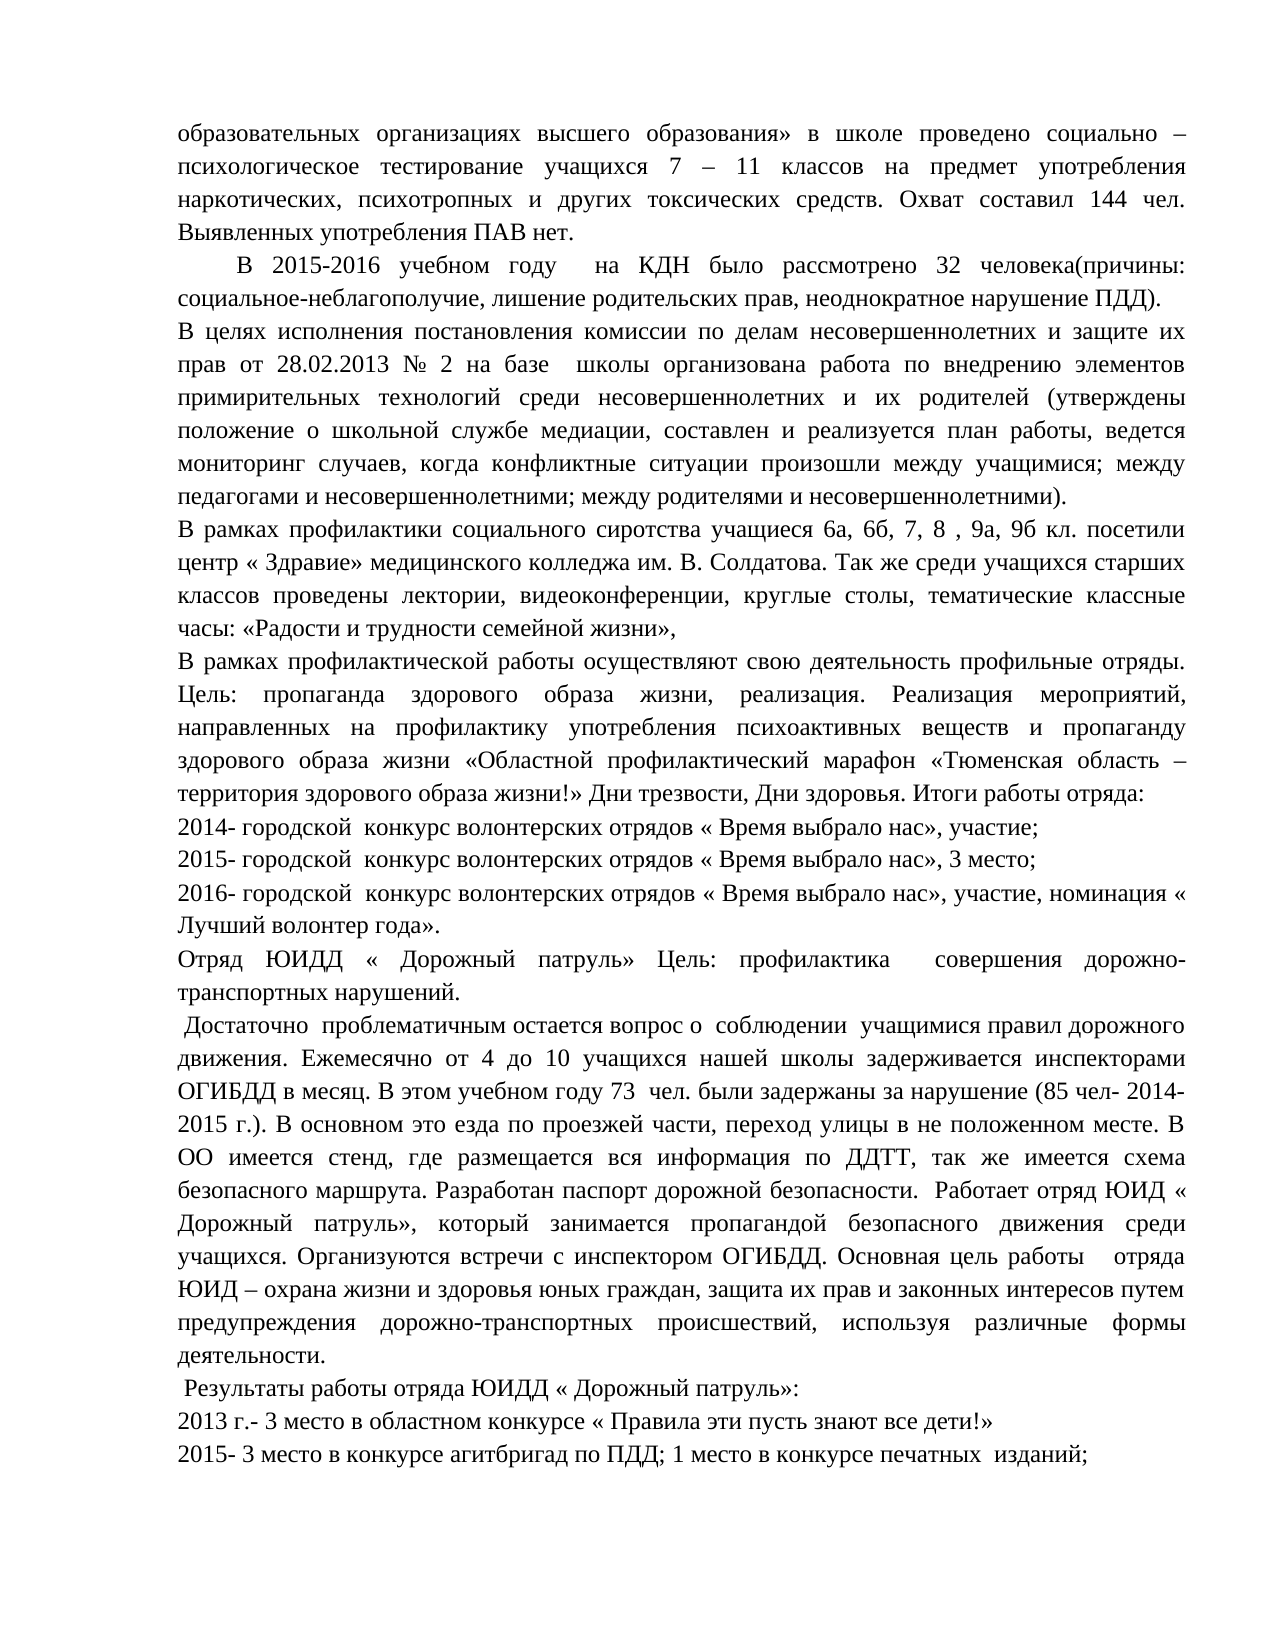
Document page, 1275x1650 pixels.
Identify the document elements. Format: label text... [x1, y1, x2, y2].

text Достаточно проблематичным остается вопрос о соблюдении учащимися правил дорожного движения. Ежемесячно от 4 до 10 учащихся нашей школы задерживается инспекторами ОГИБДД в месяц. В этом учебном году 73 чел. были задержаны за нарушение (85 чел- 2014-2015 г.). В основном это езда по проезжей части, переход улицы в не положенном месте. В ОО имеется стенд, где размещается вся информация по ДДТТ, так же имеется схема безопасного маршрута. Разработан паспорт дорожной безопасности. Работает отряд ЮИД « Дорожный патруль», который занимается пропагандой безопасного движения среди учащихся. Организуются встречи с инспектором ОГИБДД. Основная цель работы отряда ЮИД – охрана жизни и здоровья юных граждан, защита их прав и законных интересов путем предупреждения дорожно-транспортных происшествий, используя различные формы деятельности. [177, 1010, 1186, 1369]
text В рамках профилактики социального сиротства учащиеся 6а, 6б, 7, 8 , 9а, 9б кл. посетили центр « Здравие» медицинского колледжа им. В. Солдатова. Так же среди учащихся старших классов проведены лектории, видеоконференции, круглые столы, тематические классные часы: «Радости и трудности семейной жизни», [177, 514, 1186, 642]
text В 2015-2016 учебном году на КДН было рассмотрено 32 человека(причины: социальное-неблагополучие, лишение родительских прав, неоднократное нарушение ПДД). [177, 250, 1186, 312]
text 2015- городской конкурс волонтерских отрядов « Время выбрало нас», 3 место; [177, 844, 1186, 873]
text Отряд ЮИДД « Дорожный патруль» Цель: профилактика совершения дорожно- транспортных нарушений. [177, 944, 1186, 1005]
text В целях исполнения постановления комиссии по делам несовершеннолетних и защите их прав от 28.02.2013 № 2 на базе школы организована работа по внедрению элементов примирительных технологий среди несовершеннолетних и их родителей (утверждены положение о школьной службе медиации, составлен и реализуется план работы, ведется мониторинг случаев, когда конфликтные ситуации произошли между учащимися; между педагогами и несовершеннолетними; между родителями и несовершеннолетними). [177, 316, 1186, 510]
text В рамках профилактической работы осуществляют свою деятельность профильные отряды. Цель: пропаганда здорового образа жизни, реализация. Реализация мероприятий, направленных на профилактику употребления психоактивных веществ и пропаганду здорового образа жизни «Областной профилактический марафон «Тюменская область – территория здорового образа жизни!» Дни трезвости, Дни здоровья. Итоги работы отряда: [177, 646, 1186, 807]
text Результаты работы отряда ЮИДД « Дорожный патруль»: [177, 1373, 1186, 1402]
text 2016- городской конкурс волонтерских отрядов « Время выбрало нас», участие, номинация « Лучший волонтер года». [177, 878, 1186, 939]
text 2014- городской конкурс волонтерских отрядов « Время выбрало нас», участие; [177, 812, 1186, 840]
text 2015- 3 место в конкурсе агитбригад по ПДД; 1 место в конкурсе печатных изданий; [177, 1439, 1186, 1468]
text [177, 118, 1186, 246]
text 2013 г.- 3 место в областном конкурсе « Правила эти пусть знают все дети!» [177, 1406, 1186, 1435]
